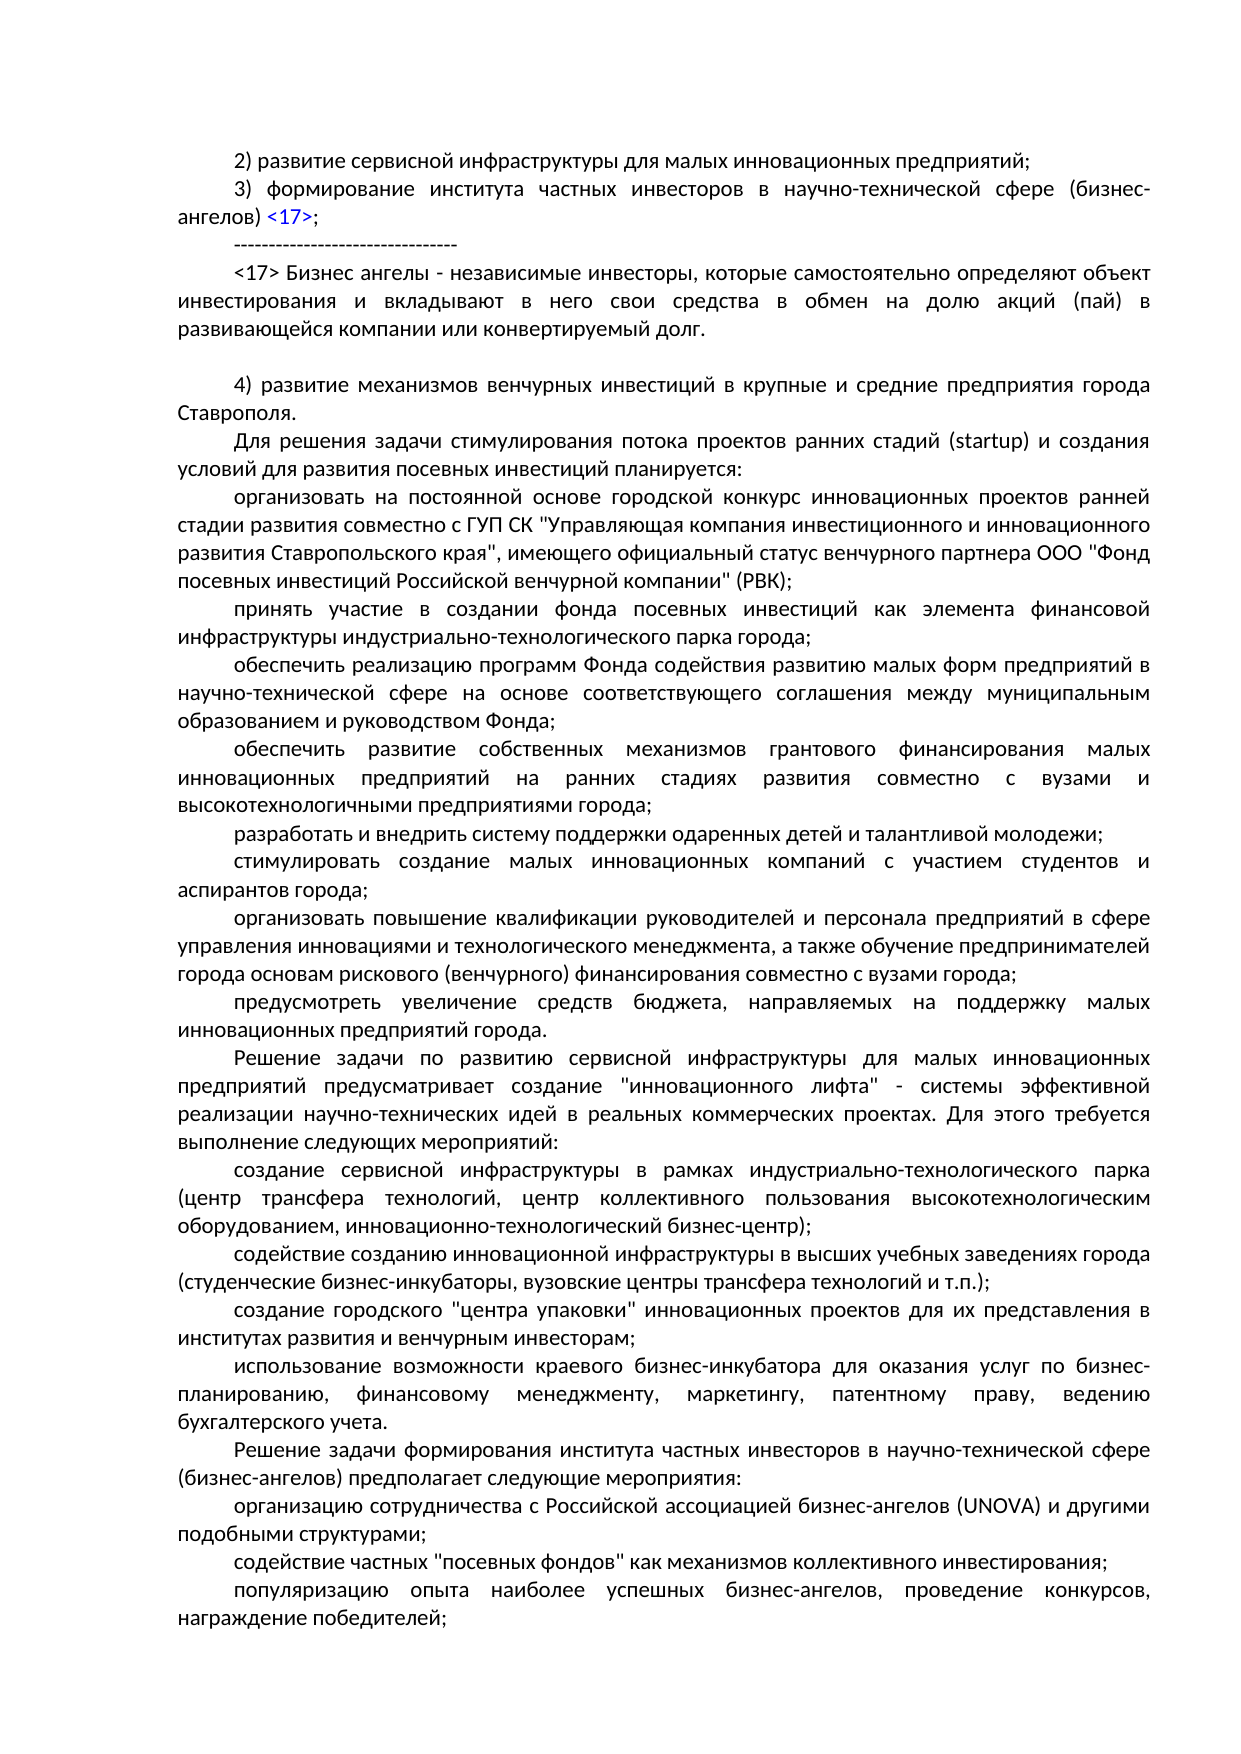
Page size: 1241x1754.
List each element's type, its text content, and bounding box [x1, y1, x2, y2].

text обеспечить реализацию программ Фонда содействия развитию малых форм предприятий в научно-технической сфере на основе соответствующего соглашения между муниципальным образованием и руководством Фонда; [177, 651, 1152, 734]
text <17> Бизнес ангелы - независимые инвесторы, которые самостоятельно определяют объект инвестирования и вкладывают в него свои средства в обмен на долю акций (пай) в развивающейся компании или конвертируемый долг. [177, 258, 1152, 342]
text стимулировать создание малых инновационных компаний с участием студентов и аспирантов города; [177, 847, 1152, 903]
text 2) развитие сервисной инфраструктуры для малых инновационных предприятий; [177, 146, 1152, 174]
text популяризацию опыта наиболее успешных бизнес-ангелов, проведение конкурсов, награждение победителей; [177, 1575, 1152, 1631]
text -------------------------------- [177, 230, 1152, 258]
text обеспечить развитие собственных механизмов грантового финансирования малых инновационных предприятий на ранних стадиях развития совместно с вузами и высокотехнологичными предприятиями города; [177, 734, 1152, 819]
text организовать повышение квалификации руководителей и персонала предприятий в сфере управления инновациями и технологического менеджмента, а также обучение предпринимателей города основам рискового (венчурного) финансирования совместно с вузами города; [177, 903, 1152, 987]
text Решение задачи формирования института частных инвесторов в научно-технической сфере (бизнес-ангелов) предполагает следующие мероприятия: [177, 1435, 1152, 1491]
text содействие частных "посевных фондов" как механизмов коллективного инвестирования; [177, 1547, 1152, 1575]
text создание сервисной инфраструктуры в рамках индустриально-технологического парка (центр трансфера технологий, центр коллективного пользования высокотехнологическим оборудованием, инновационно-технологический бизнес-центр); [177, 1155, 1152, 1239]
text создание городского "центра упаковки" инновационных проектов для их представления в институтах развития и венчурным инвесторам; [177, 1295, 1152, 1351]
text использование возможности краевого бизнес-инкубатора для оказания услуг по бизнес-планированию, финансовому менеджменту, маркетингу, патентному праву, ведению бухгалтерского учета. [177, 1351, 1152, 1435]
text организовать на постоянной основе городской конкурс инновационных проектов ранней стадии развития совместно с ГУП СК "Управляющая компания инвестиционного и инновационного развития Ставропольского края", имеющего официальный статус венчурного партнера ООО "Фонд посевных инвестиций Российской венчурной компании" (РВК); [177, 482, 1152, 594]
text принять участие в создании фонда посевных инвестиций как элемента финансовой инфраструктуры индустриально-технологического парка города; [177, 594, 1152, 651]
text Решение задачи по развитию сервисной инфраструктуры для малых инновационных предприятий предусматривает создание "инновационного лифта" - системы эффективной реализации научно-технических идей в реальных коммерческих проектах. Для этого требуется выполнение следующих мероприятий: [177, 1043, 1152, 1155]
text 3) формирование института частных инвесторов в научно-технической сфере (бизнес-ангелов) <17>; [177, 174, 1152, 230]
text организацию сотрудничества с Российской ассоциацией бизнес-ангелов (UNOVA) и другими подобными структурами; [177, 1491, 1152, 1547]
text содействие созданию инновационной инфраструктуры в высших учебных заведениях города (студенческие бизнес-инкубаторы, вузовские центры трансфера технологий и т.п.); [177, 1239, 1152, 1295]
text 4) развитие механизмов венчурных инвестиций в крупные и средние предприятия города Ставрополя. [177, 370, 1152, 426]
text разработать и внедрить систему поддержки одаренных детей и талантливой молодежи; [177, 819, 1152, 847]
text Для решения задачи стимулирования потока проектов ранних стадий (startup) и создания условий для развития посевных инвестиций планируется: [177, 426, 1152, 482]
text предусмотреть увеличение средств бюджета, направляемых на поддержку малых инновационных предприятий города. [177, 987, 1152, 1043]
